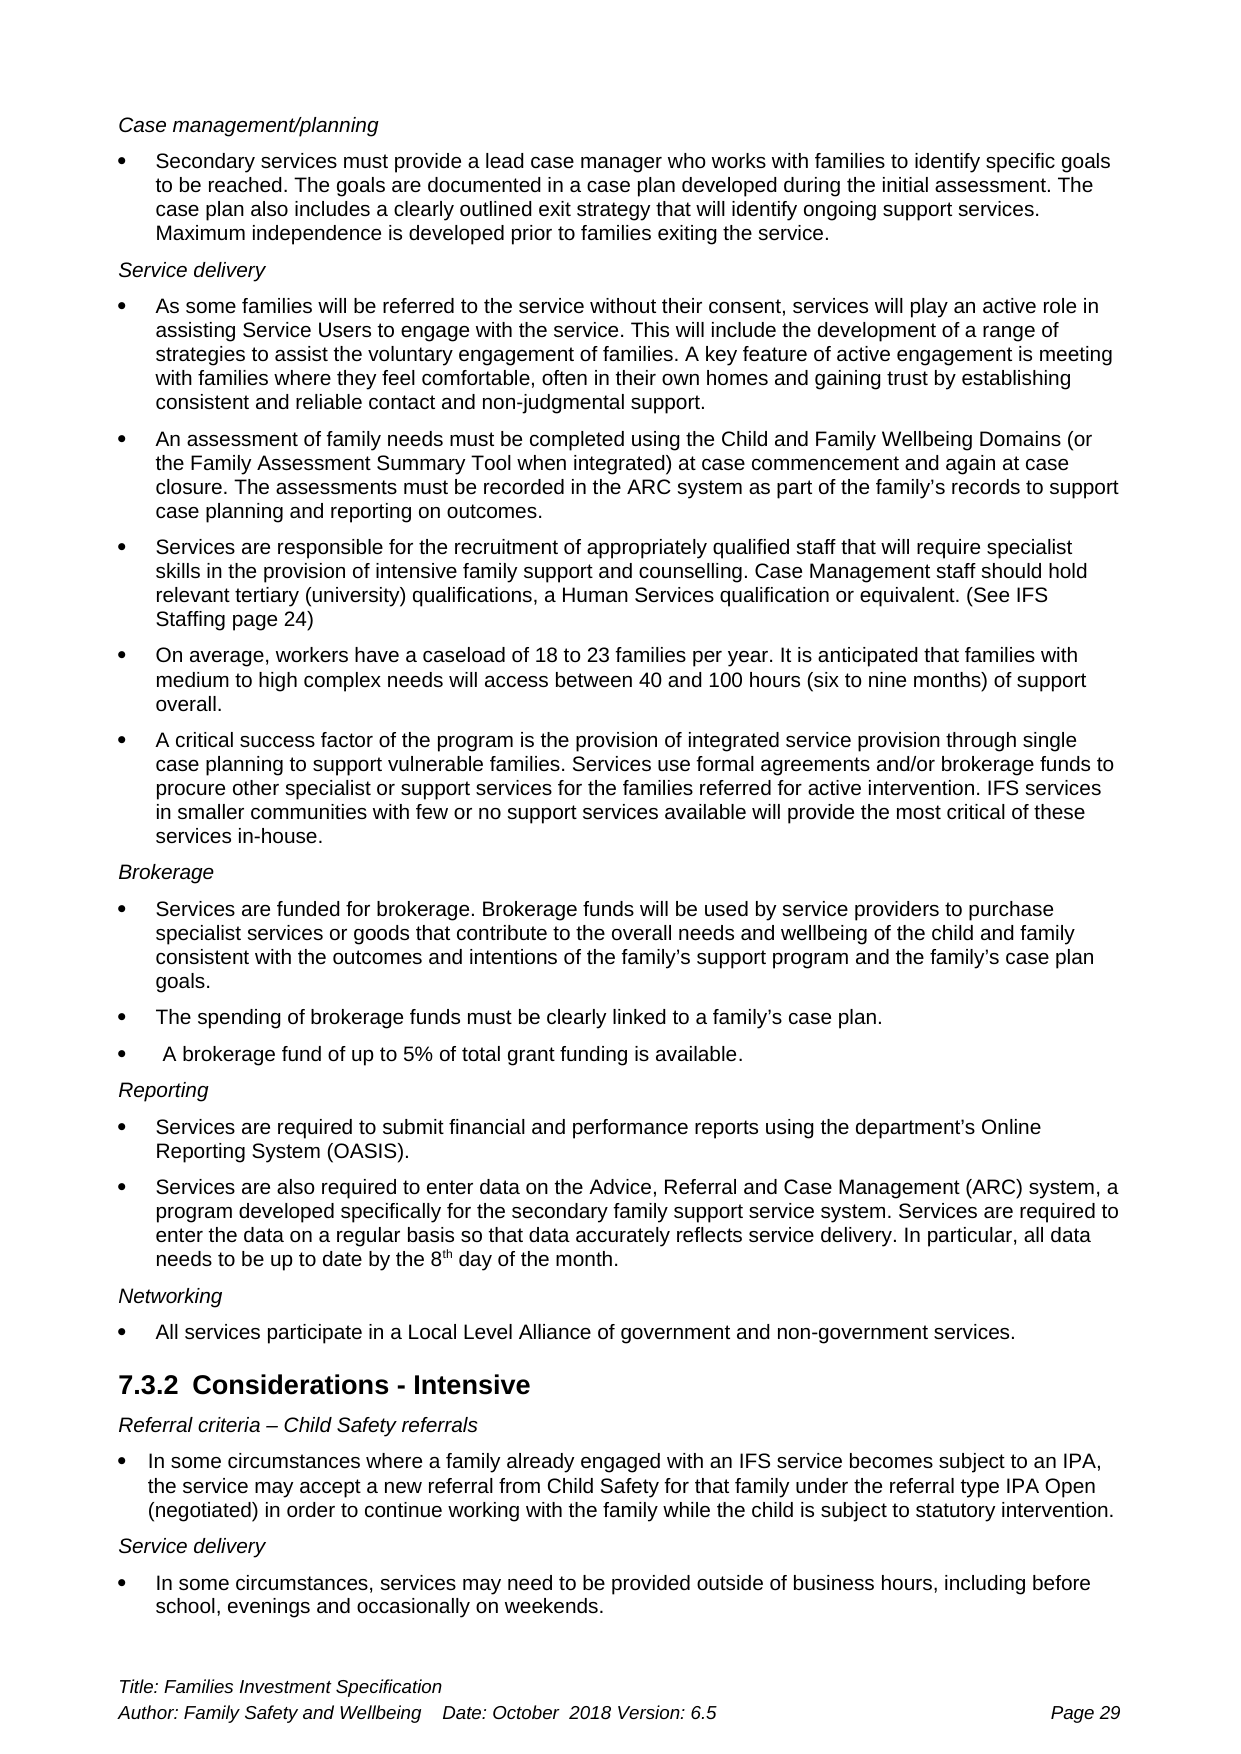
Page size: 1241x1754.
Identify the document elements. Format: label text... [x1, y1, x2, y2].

text Case management/planning [118, 113, 1122, 137]
text Reporting [118, 1078, 1122, 1102]
list Services are also required to enter data on the Advice, Referral and Case Management (ARC) system, a program developed specifically for the secondary family support service system. Services are required to enter the data on a regular basis so that data accurately reflects service delivery. In particular, all data needs to be up to date by the 8th day of the month. [118, 1175, 1122, 1271]
list All services participate in a Local Level Alliance of government and non-government services. [118, 1320, 1122, 1344]
text Brokerage [118, 860, 1122, 884]
list A brokerage fund of up to 5% of total grant funding is available. [118, 1042, 1122, 1066]
list In some circumstances, services may need to be provided outside of business hours, including before school, evenings and occasionally on weekends. [118, 1570, 1122, 1618]
list On average, workers have a caseload of 18 to 23 families per year. It is anticipated that families with medium to high complex needs will access between 40 and 100 hours (six to nine months) of support overall. [118, 643, 1122, 715]
list In some circumstances where a family already engaged with an IFS service becomes subject to an IPA, the service may accept a new referral from Child Safety for that family under the referral type IPA Open (negotiated) in order to continue working with the family while the child is subject to statutory intervention. [118, 1449, 1122, 1521]
list Services are required to submit financial and performance reports using the department’s Online Reporting System (OASIS). [118, 1115, 1122, 1163]
subtitle 7.3.2 Considerations - Intensive [118, 1369, 1122, 1400]
text Referral criteria – Child Safety referrals [118, 1413, 1122, 1437]
list The spending of brokerage funds must be clearly linked to a family’s case plan. [118, 1005, 1122, 1029]
list As some families will be referred to the service without their consent, services will play an active role in assisting Service Users to engage with the service. This will include the development of a range of strategies to assist the voluntary engagement of families. A key feature of active engagement is meeting with families where they feel comfortable, often in their own homes and gaining trust by establishing consistent and reliable contact and non-judgmental support. [118, 294, 1122, 414]
list Services are responsible for the recruitment of appropriately qualified staff that will require specialist skills in the provision of intensive family support and counselling. Case Management staff should hold relevant tertiary (university) qualifications, a Human Services qualification or equivalent. (See IFS Staffing page 24) [118, 535, 1122, 631]
list Services are funded for brokerage. Brokerage funds will be used by service providers to purchase specialist services or goods that contribute to the overall needs and wellbeing of the child and family consistent with the outcomes and intentions of the family’s support program and the family’s case plan goals. [118, 897, 1122, 993]
text Service delivery [118, 1534, 1122, 1558]
list Secondary services must provide a lead case manager who works with families to identify specific goals to be reached. The goals are documented in a case plan developed during the initial assessment. The case plan also includes a clearly outlined exit strategy that will identify ongoing support services. Maximum independence is developed prior to families exiting the service. [118, 149, 1122, 245]
list A critical success factor of the program is the provision of integrated service provision through single case planning to support vulnerable families. Services use formal agreements and/or brokerage funds to procure other specialist or support services for the families referred for active intervention. IFS services in smaller communities with few or no support services available will provide the most critical of these services in-house. [118, 728, 1122, 848]
text Service delivery [118, 258, 1122, 282]
list An assessment of family needs must be completed using the Child and Family Wellbeing Domains (or the Family Assessment Summary Tool when integrated) at case commencement and again at case closure. The assessments must be recorded in the ARC system as part of the family’s records to support case planning and reporting on outcomes. [118, 426, 1122, 522]
text Networking [118, 1284, 1122, 1308]
